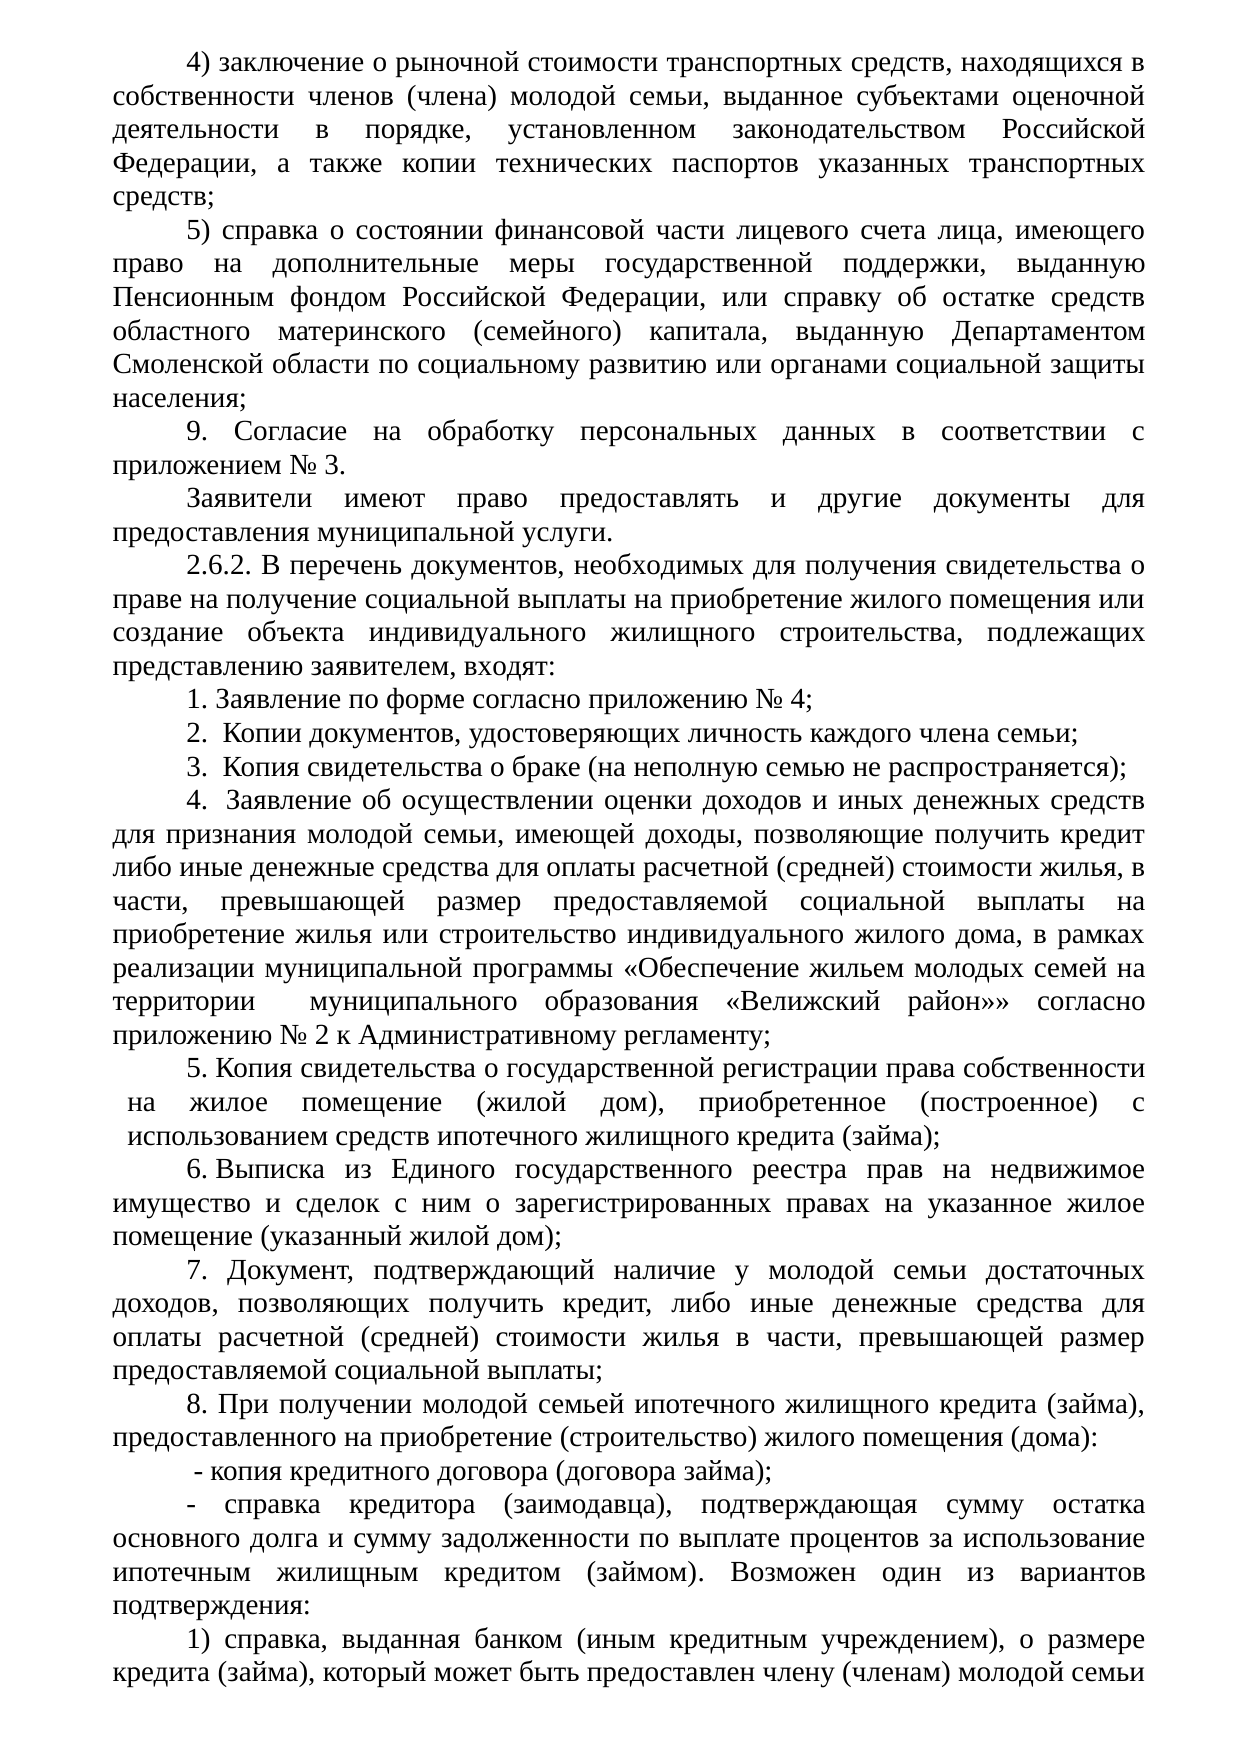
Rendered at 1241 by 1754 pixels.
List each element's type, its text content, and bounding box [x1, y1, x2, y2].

text - справка кредитора (заимодавца), подтверждающая сумму остатка основного долга и сумму задолженности по выплате процентов за использование ипотечным жилищным кредитом (займом). Возможен один из вариантов подтверждения: [112, 1487, 1146, 1621]
list Копия свидетельства о государственной регистрации права собственности на жилое помещение (жилой дом), приобретенное (построенное) с использованием средств ипотечного жилищного кредита (займа); [127, 1051, 1146, 1151]
text 4) заключение о рыночной стоимости транспортных средств, находящихся в собственности членов (члена) молодой семьи, выданное субъектами оценочной деятельности в порядке, установленном законодательством Российской Федерации, а также копии технических паспортов указанных транспортных средств; [112, 44, 1146, 212]
text 8. При получении молодой семьей ипотечного жилищного кредита (займа), предоставленного на приобретение (строительство) жилого помещения (дома): [112, 1386, 1146, 1453]
list Заявление об осуществлении оценки доходов и иных денежных средств для признания молодой семьи, имеющей доходы, позволяющие получить кредит либо иные денежные средства для оплаты расчетной (средней) стоимости жилья, в части, превышающей размер предоставляемой социальной выплаты на приобретение жилья или строительство индивидуального жилого дома, в рамках реализации муниципальной программы «Обеспечение жильем молодых семей на территории муниципального образования «Велижский район»» согласно приложению № 2 к Административному регламенту; [112, 782, 1146, 1051]
text 7. Документ, подтверждающий наличие у молодой семьи достаточных доходов, позволяющих получить кредит, либо иные денежные средства для оплаты расчетной (средней) стоимости жилья в части, превышающей размер предоставляемой социальной выплаты; [112, 1252, 1146, 1386]
text 5) справка о состоянии финансовой части лицевого счета лица, имеющего право на дополнительные меры государственной поддержки, выданную Пенсионным фондом Российской Федерации, или справку об остатке средств областного материнского (семейного) капитала, выданную Департаментом Смоленской области по социальному развитию или органами социальной защиты населения; [112, 212, 1146, 413]
text 2.6.2. В перечень документов, необходимых для получения свидетельства о праве на получение социальной выплаты на приобретение жилого помещения или создание объекта индивидуального жилищного строительства, подлежащих представлению заявителем, входят: [112, 547, 1146, 682]
list Копии документов, удостоверяющих личность каждого члена семьи; [112, 715, 1146, 749]
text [112, 1621, 1146, 1688]
list Заявление по форме согласно приложению № 4; [112, 682, 1146, 715]
list Выписка из Единого государственного реестра прав на недвижимое имущество и сделок с ним о зарегистрированных правах на указанное жилое помещение (указанный жилой дом); [112, 1151, 1146, 1252]
text - копия кредитного договора (договора займа); [112, 1453, 1146, 1487]
list Копия свидетельства о браке (на неполную семью не распространяется); [112, 749, 1146, 782]
text Заявители имеют право предоставлять и другие документы для предоставления муниципальной услуги. [112, 480, 1146, 547]
text 9. Согласие на обработку персональных данных в соответствии с приложением № 3. [112, 413, 1146, 480]
